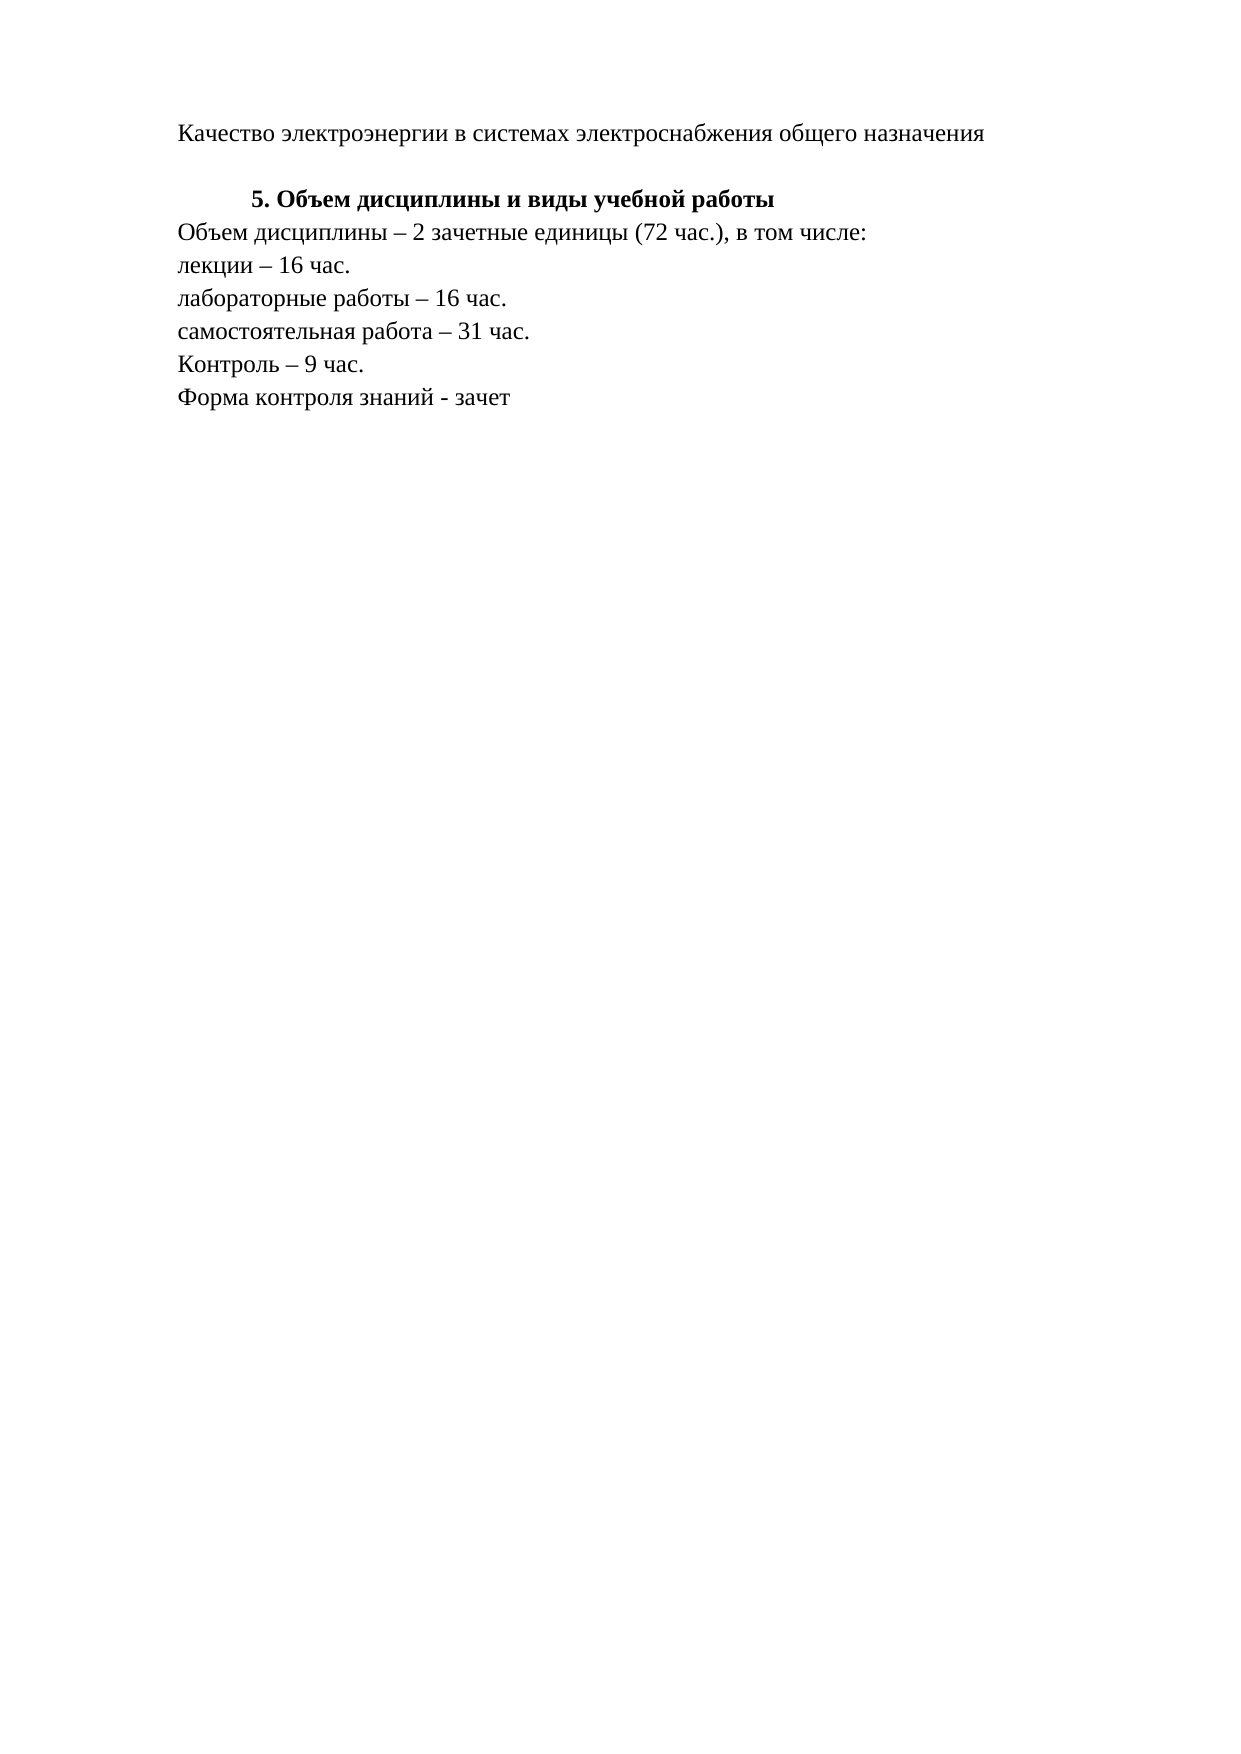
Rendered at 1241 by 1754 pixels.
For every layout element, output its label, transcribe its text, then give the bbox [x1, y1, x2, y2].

text лекции – 16 час. [177, 250, 1152, 279]
text лабораторные работы – 16 час. [177, 283, 1152, 312]
text самостоятельная работа – 31 час. [177, 316, 1152, 345]
text Контроль – 9 час. [177, 349, 1152, 378]
text Объем дисциплины – 2 зачетные единицы (72 час.), в том числе: [177, 217, 1152, 246]
text Форма контроля знаний - зачет [177, 382, 1152, 411]
text Качество электроэнергии в системах электроснабжения общего назначения [177, 118, 1152, 147]
text 5. Объем дисциплины и виды учебной работы [177, 184, 1152, 213]
